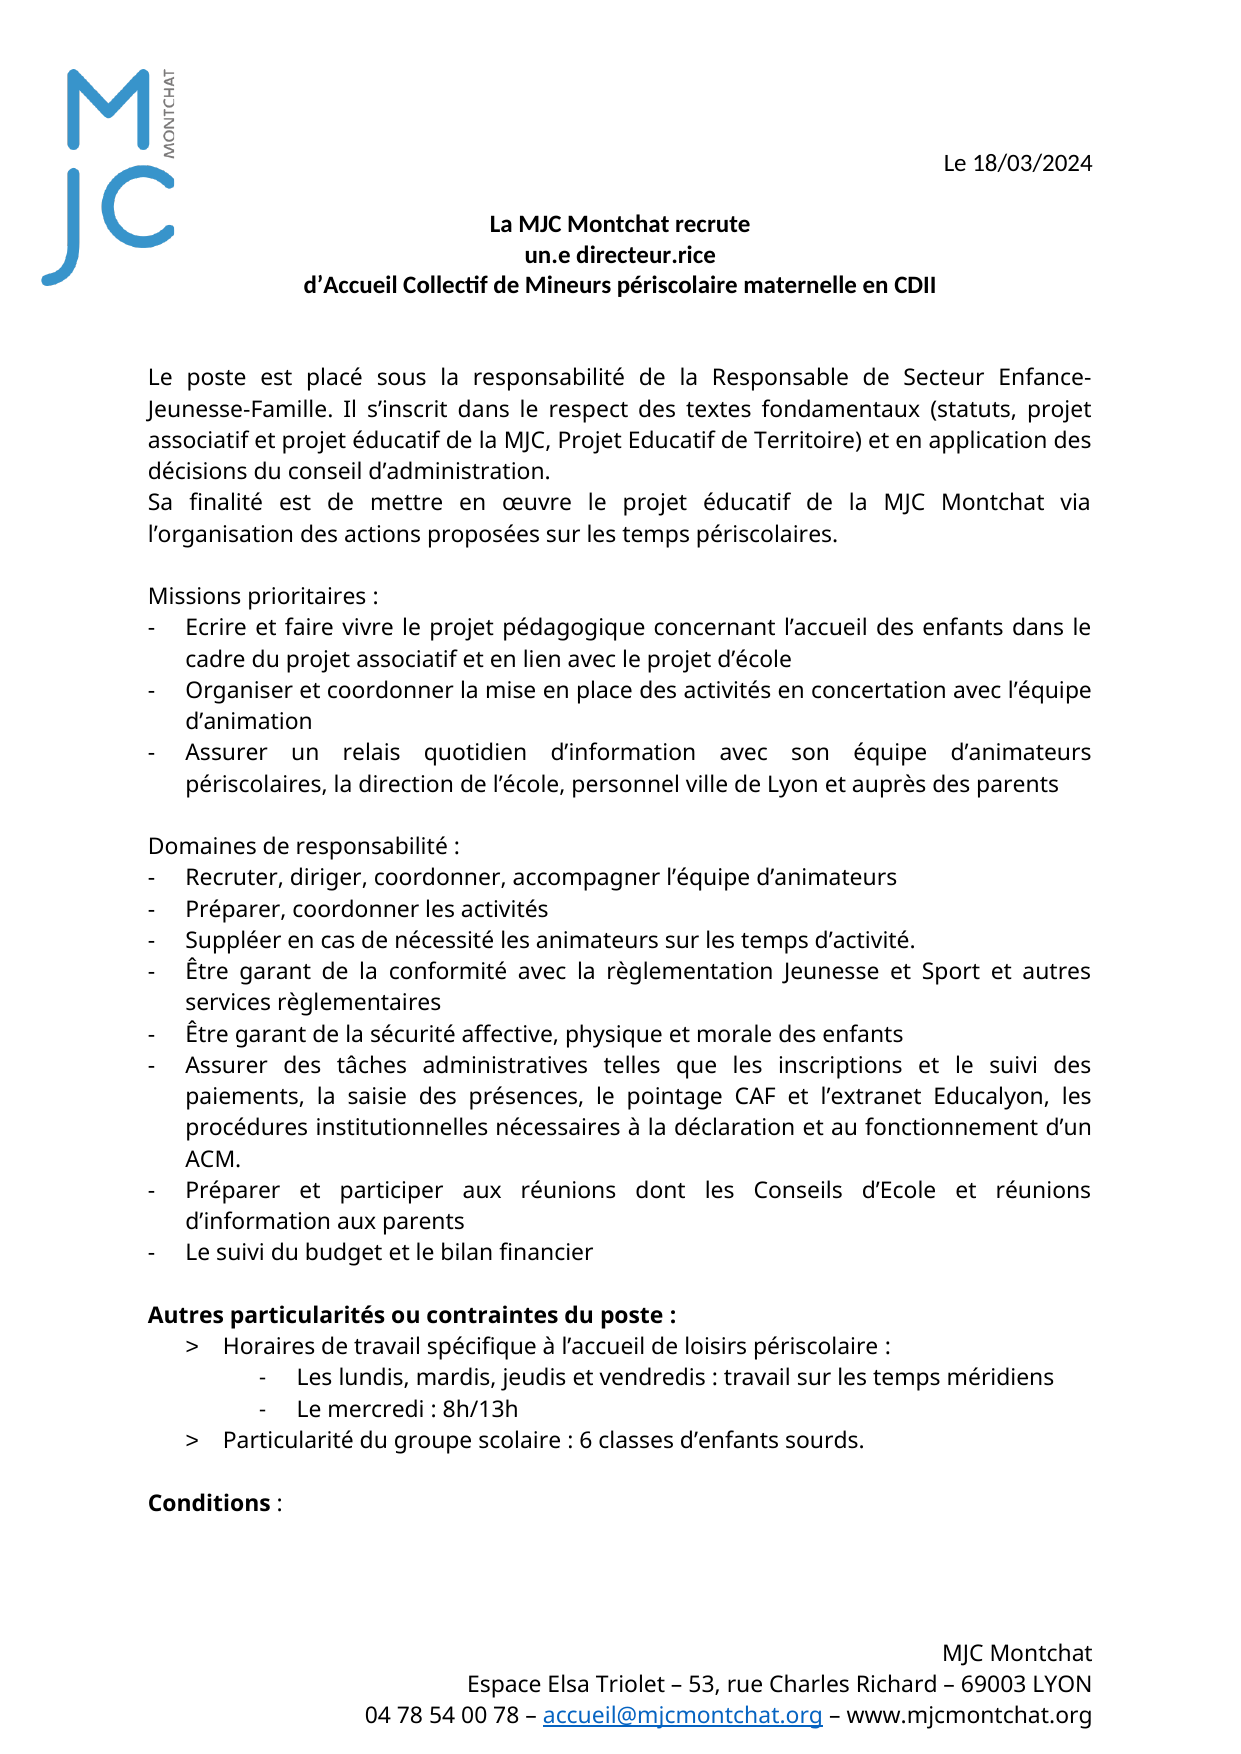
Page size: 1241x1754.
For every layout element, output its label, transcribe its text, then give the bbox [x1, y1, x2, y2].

list Être garant de la conformité avec la règlementation Jeunesse et Sport et autres services règlementaires [148, 955, 1093, 1017]
text Missions prioritaires : [148, 580, 1093, 611]
text Conditions : [148, 1486, 1093, 1518]
list Particularité du groupe scolaire : 6 classes d’enfants sourds. [185, 1424, 1093, 1455]
list Être garant de la sécurité affective, physique et morale des enfants [148, 1017, 1093, 1049]
list Préparer, coordonner les activités [148, 892, 1093, 924]
list Ecrire et faire vivre le projet pédagogique concernant l’accueil des enfants dans le cadre du projet associatif et en lien avec le projet d’école [148, 611, 1093, 674]
text d’Accueil Collectif de Mineurs périscolaire maternelle en CDII [148, 270, 1093, 300]
text La MJC Montchat recrute [175, 209, 1093, 239]
text Domaines de responsabilité : [148, 830, 1093, 861]
picture [41, 69, 175, 286]
list Horaires de travail spécifique à l’accueil de loisirs périscolaire : [185, 1330, 1093, 1361]
list Assurer un relais quotidien d’information avec son équipe d’animateurs périscolaires, la direction de l’école, personnel ville de Lyon et auprès des parents [148, 736, 1093, 799]
list Recruter, diriger, coordonner, accompagner l’équipe d’animateurs [148, 861, 1093, 892]
text Le 18/03/2024 [175, 148, 1093, 178]
list Suppléer en cas de nécessité les animateurs sur les temps d’activité. [148, 924, 1093, 955]
list Assurer des tâches administratives telles que les inscriptions et le suivi des paiements, la saisie des présences, le pointage CAF et l’extranet Educalyon, les procédures institutionnelles nécessaires à la déclaration et au fonctionnement d’un ACM. [148, 1049, 1093, 1174]
list Les lundis, mardis, jeudis et vendredis : travail sur les temps méridiens [259, 1361, 1093, 1393]
list Le mercredi : 8h/13h [259, 1393, 1093, 1424]
text Sa finalité est de mettre en œuvre le projet éducatif de la MJC Montchat via l’organisation des actions proposées sur les temps périscolaires. [148, 486, 1093, 549]
text un.e directeur.rice [175, 239, 1093, 270]
text Le poste est placé sous la responsabilité de la Responsable de Secteur Enfance-Jeunesse-Famille. Il s’inscrit dans le respect des textes fondamentaux (statuts, projet associatif et projet éducatif de la MJC, Projet Educatif de Territoire) et en application des décisions du conseil d’administration. [148, 361, 1093, 486]
list Préparer et participer aux réunions dont les Conseils d’Ecole et réunions d’information aux parents [148, 1174, 1093, 1236]
list Le suivi du budget et le bilan financier [148, 1236, 1093, 1267]
text Autres particularités ou contraintes du poste : [148, 1299, 1093, 1330]
list Organiser et coordonner la mise en place des activités en concertation avec l’équipe d’animation [148, 674, 1093, 736]
